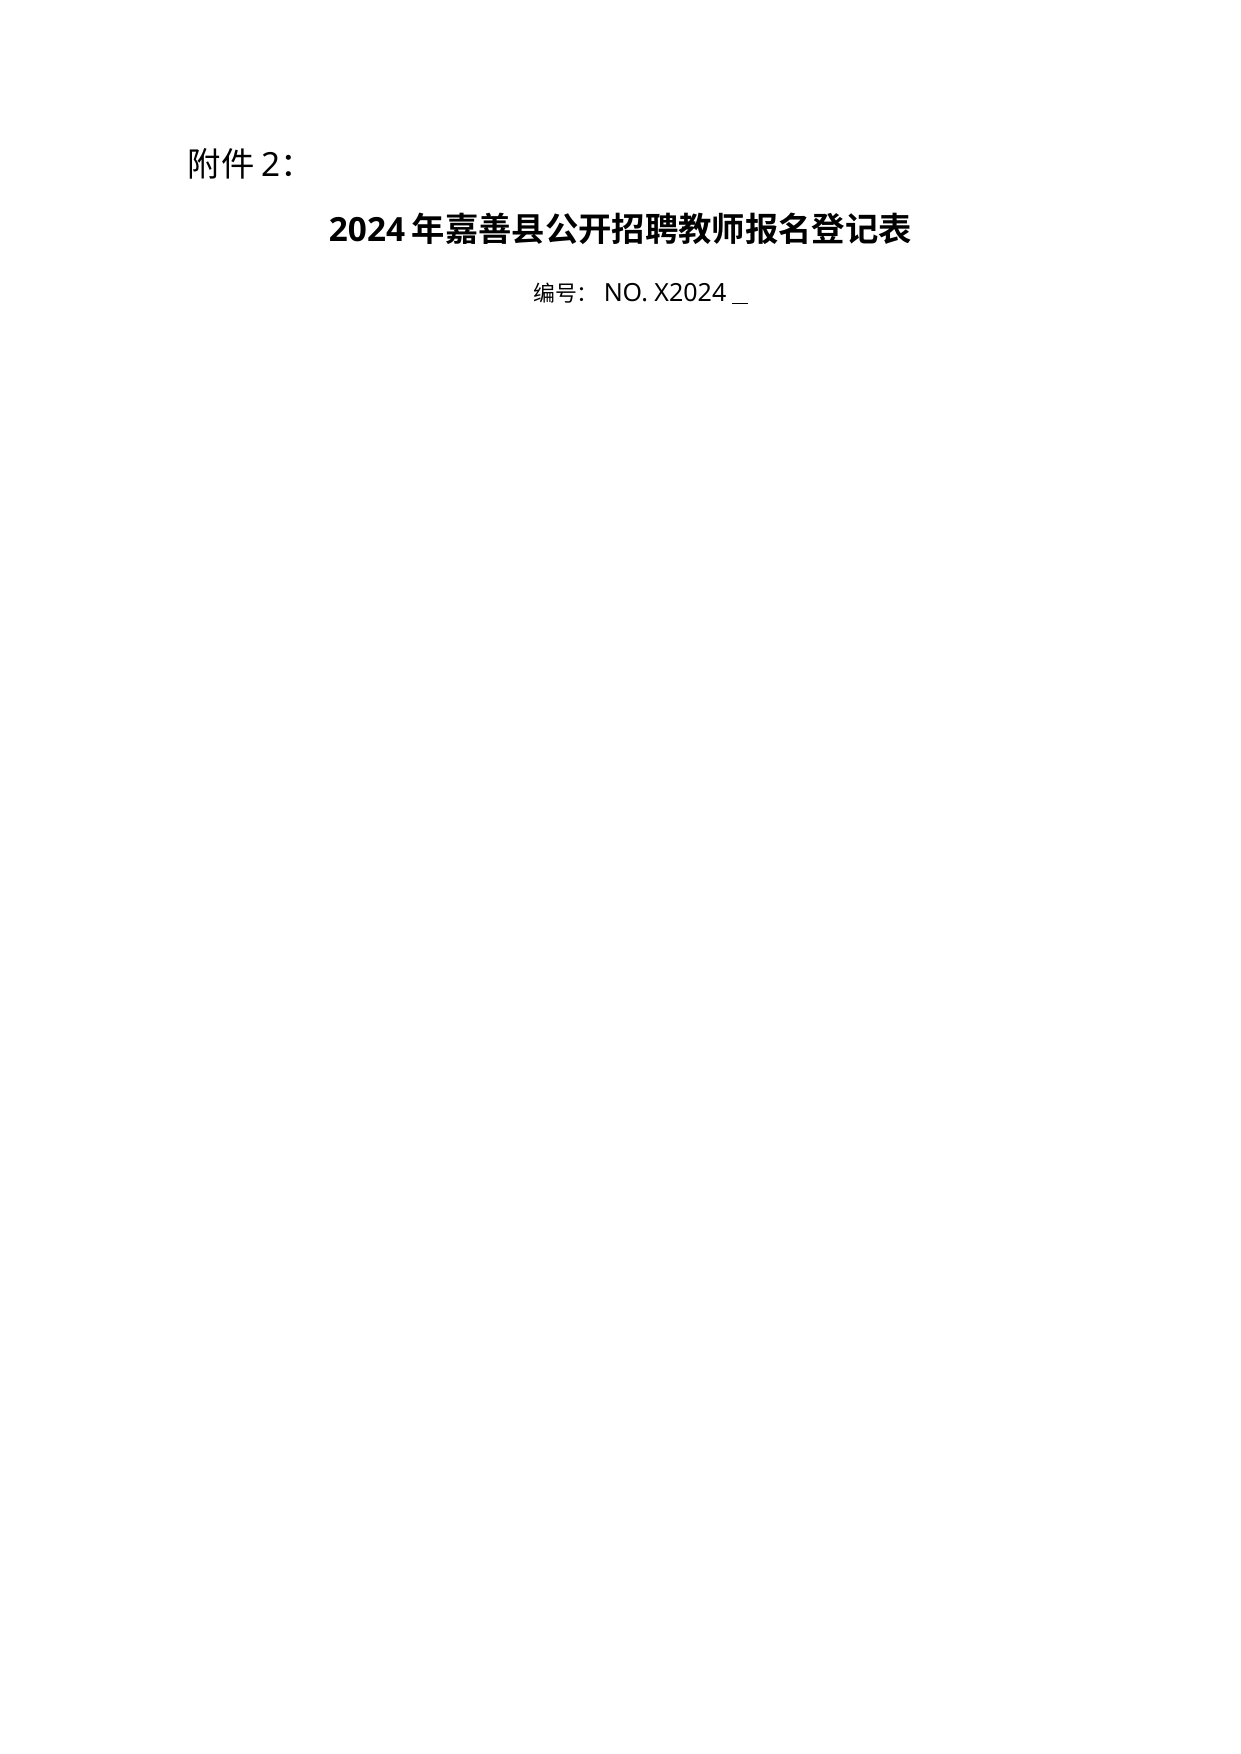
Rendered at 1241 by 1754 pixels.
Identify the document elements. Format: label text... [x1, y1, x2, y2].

text 编号： NO. X2024 [187, 259, 1053, 324]
text 2024年嘉善县公开招聘教师报名登记表 [187, 194, 1053, 259]
text 附件2： [187, 129, 1053, 194]
